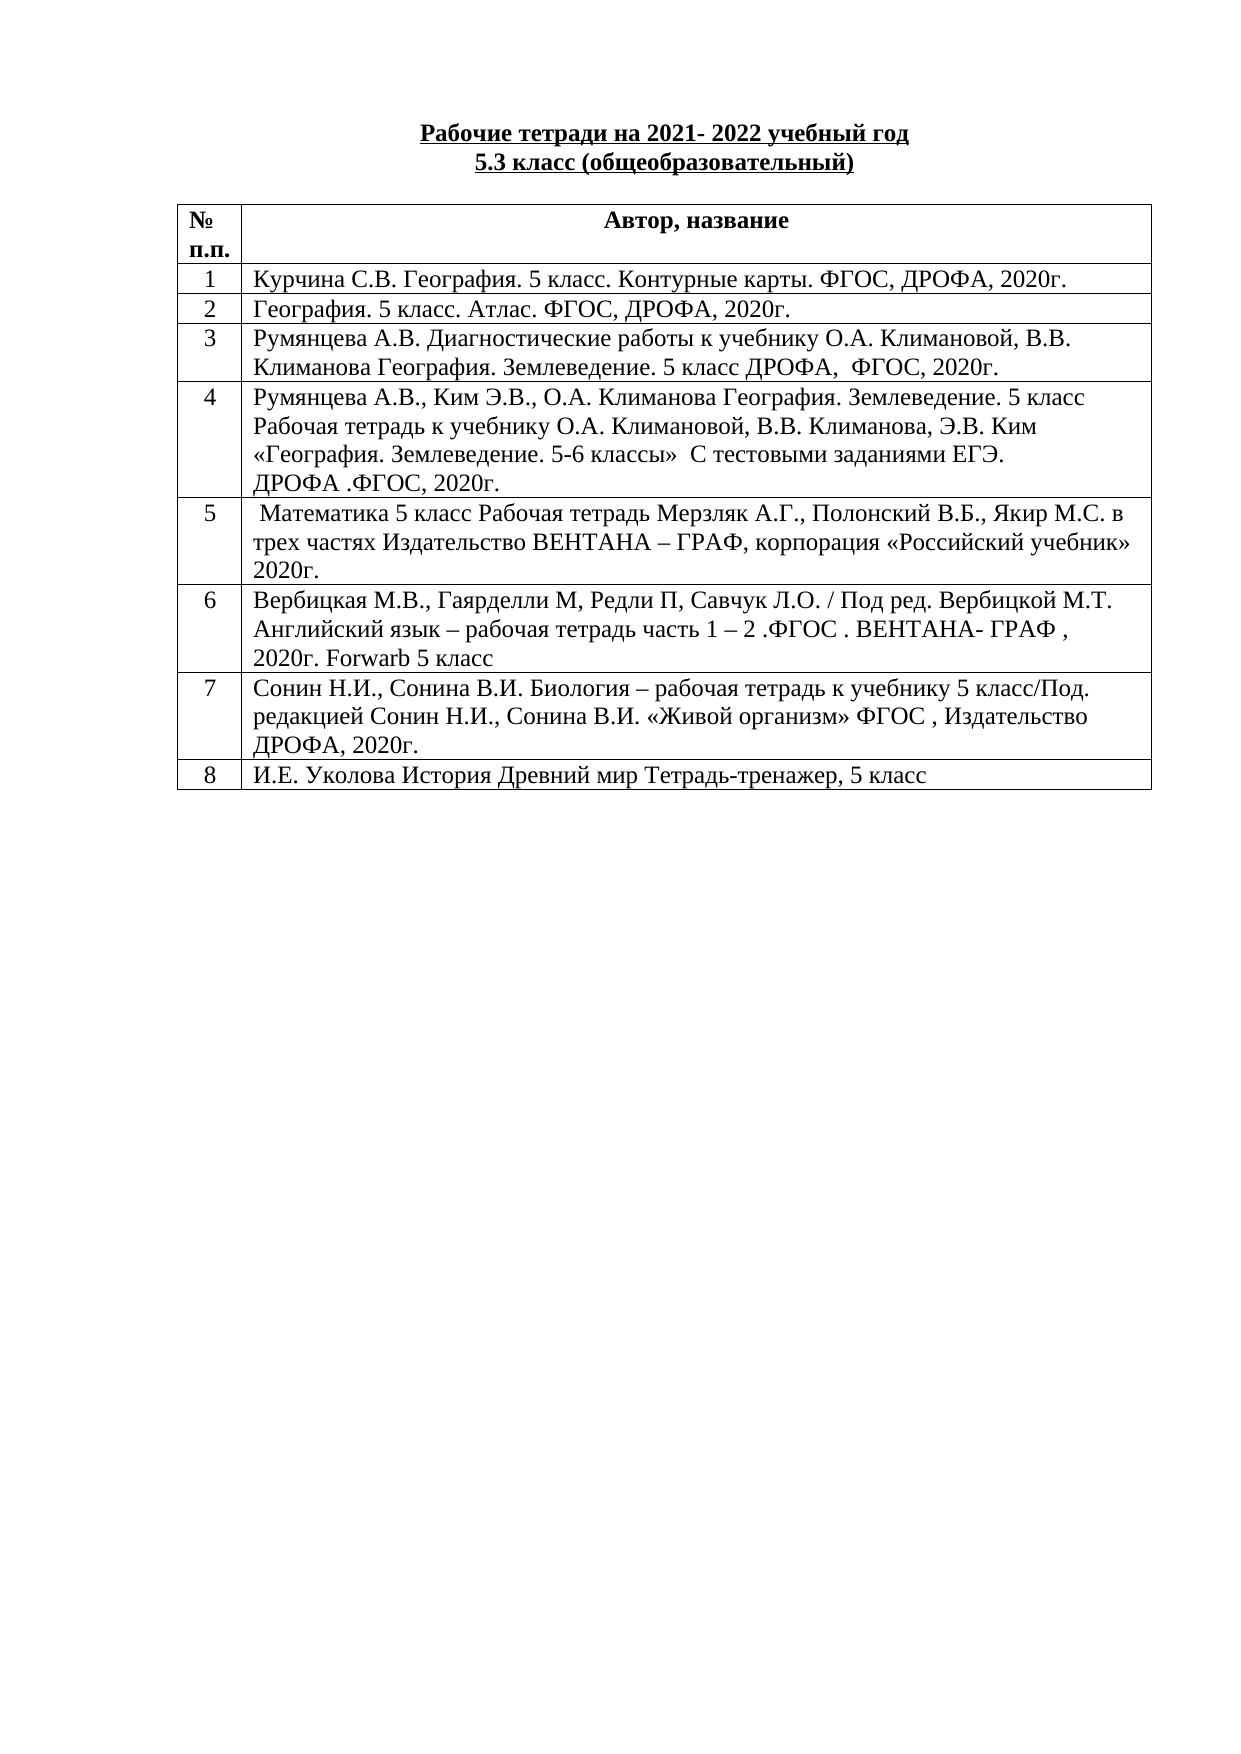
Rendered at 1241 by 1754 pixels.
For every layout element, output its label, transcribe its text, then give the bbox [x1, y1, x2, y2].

table_cell Румянцева А.В. Диагностические работы к учебнику О.А. Климановой, В.В. Климанова География. Землеведение. 5 класс ДРОФА, ФГОС, 2020г. [242, 324, 1151, 381]
table_cell 7 [178, 673, 241, 759]
table_header № п.п. [178, 205, 241, 263]
text 5.3 класс (общеобразовательный) [177, 147, 1152, 176]
table_header Автор, название [242, 205, 1151, 263]
text Рабочие тетради на 2021- 2022 учебный год [177, 118, 1152, 147]
table_cell 3 [178, 324, 241, 381]
table_cell Математика 5 класс Рабочая тетрадь Мерзляк А.Г., Полонский В.Б., Якир М.С. в трех частях Издательство ВЕНТАНА – ГРАФ, корпорация «Российский учебник» 2020г. [242, 498, 1151, 584]
table_cell Румянцева А.В., Ким Э.В., О.А. Климанова География. Землеведение. 5 класс Рабочая тетрадь к учебнику О.А. Климановой, В.В. Климанова, Э.В. Ким «География. Землеведение. 5-6 классы» С тестовыми заданиями ЕГЭ. ДРОФА .ФГОС, 2020г. [242, 382, 1151, 497]
table_cell И.Е. Уколова История Древний мир Тетрадь-тренажер, 5 класс [242, 760, 1151, 789]
table_cell 1 [178, 264, 241, 293]
table_cell 8 [178, 760, 241, 789]
table_cell 2 [178, 294, 241, 322]
table_cell 4 [178, 382, 241, 497]
table_cell Сонин Н.И., Сонина В.И. Биология – рабочая тетрадь к учебнику 5 класс/Под. редакцией Сонин Н.И., Сонина В.И. «Живой организм» ФГОС , Издательство ДРОФА, 2020г. [242, 673, 1151, 759]
table_cell Вербицкая М.В., Гаярделли М, Редли П, Савчук Л.О. / Под ред. Вербицкой М.Т. Английский язык – рабочая тетрадь часть 1 – 2 .ФГОС . ВЕНТАНА- ГРАФ , 2020г. Forwarb 5 класс [242, 585, 1151, 672]
table_cell Курчина С.В. География. 5 класс. Контурные карты. ФГОС, ДРОФА, 2020г. [242, 264, 1151, 293]
table_cell 5 [178, 498, 241, 584]
table_cell 6 [178, 585, 241, 672]
table_cell География. 5 класс. Атлас. ФГОС, ДРОФА, 2020г. [242, 294, 1151, 322]
